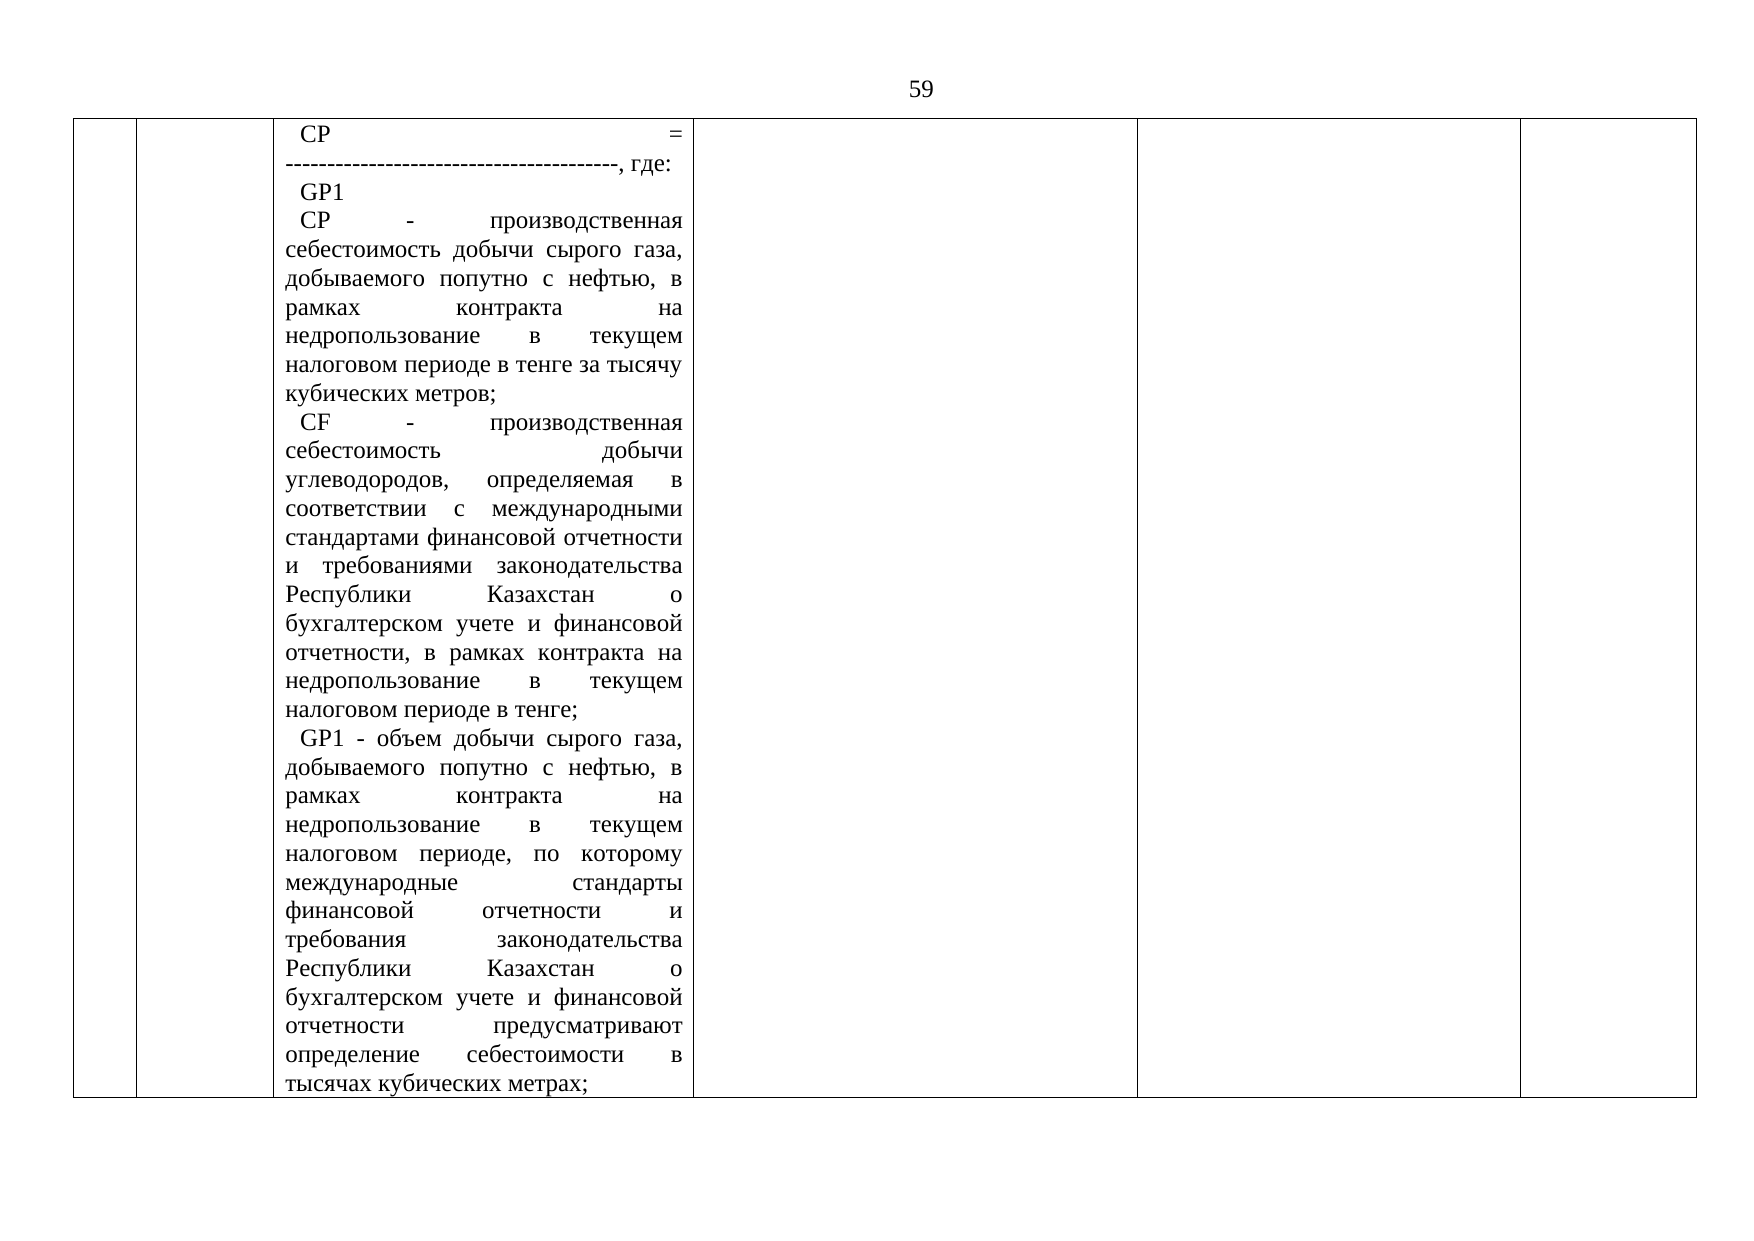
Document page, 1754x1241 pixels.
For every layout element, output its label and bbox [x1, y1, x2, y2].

table_cell [694, 119, 1137, 1097]
table_cell [274, 119, 693, 1097]
table_cell [74, 119, 136, 1097]
table_cell [1521, 119, 1696, 1097]
table_cell [137, 119, 273, 1097]
table_cell [1138, 119, 1520, 1097]
